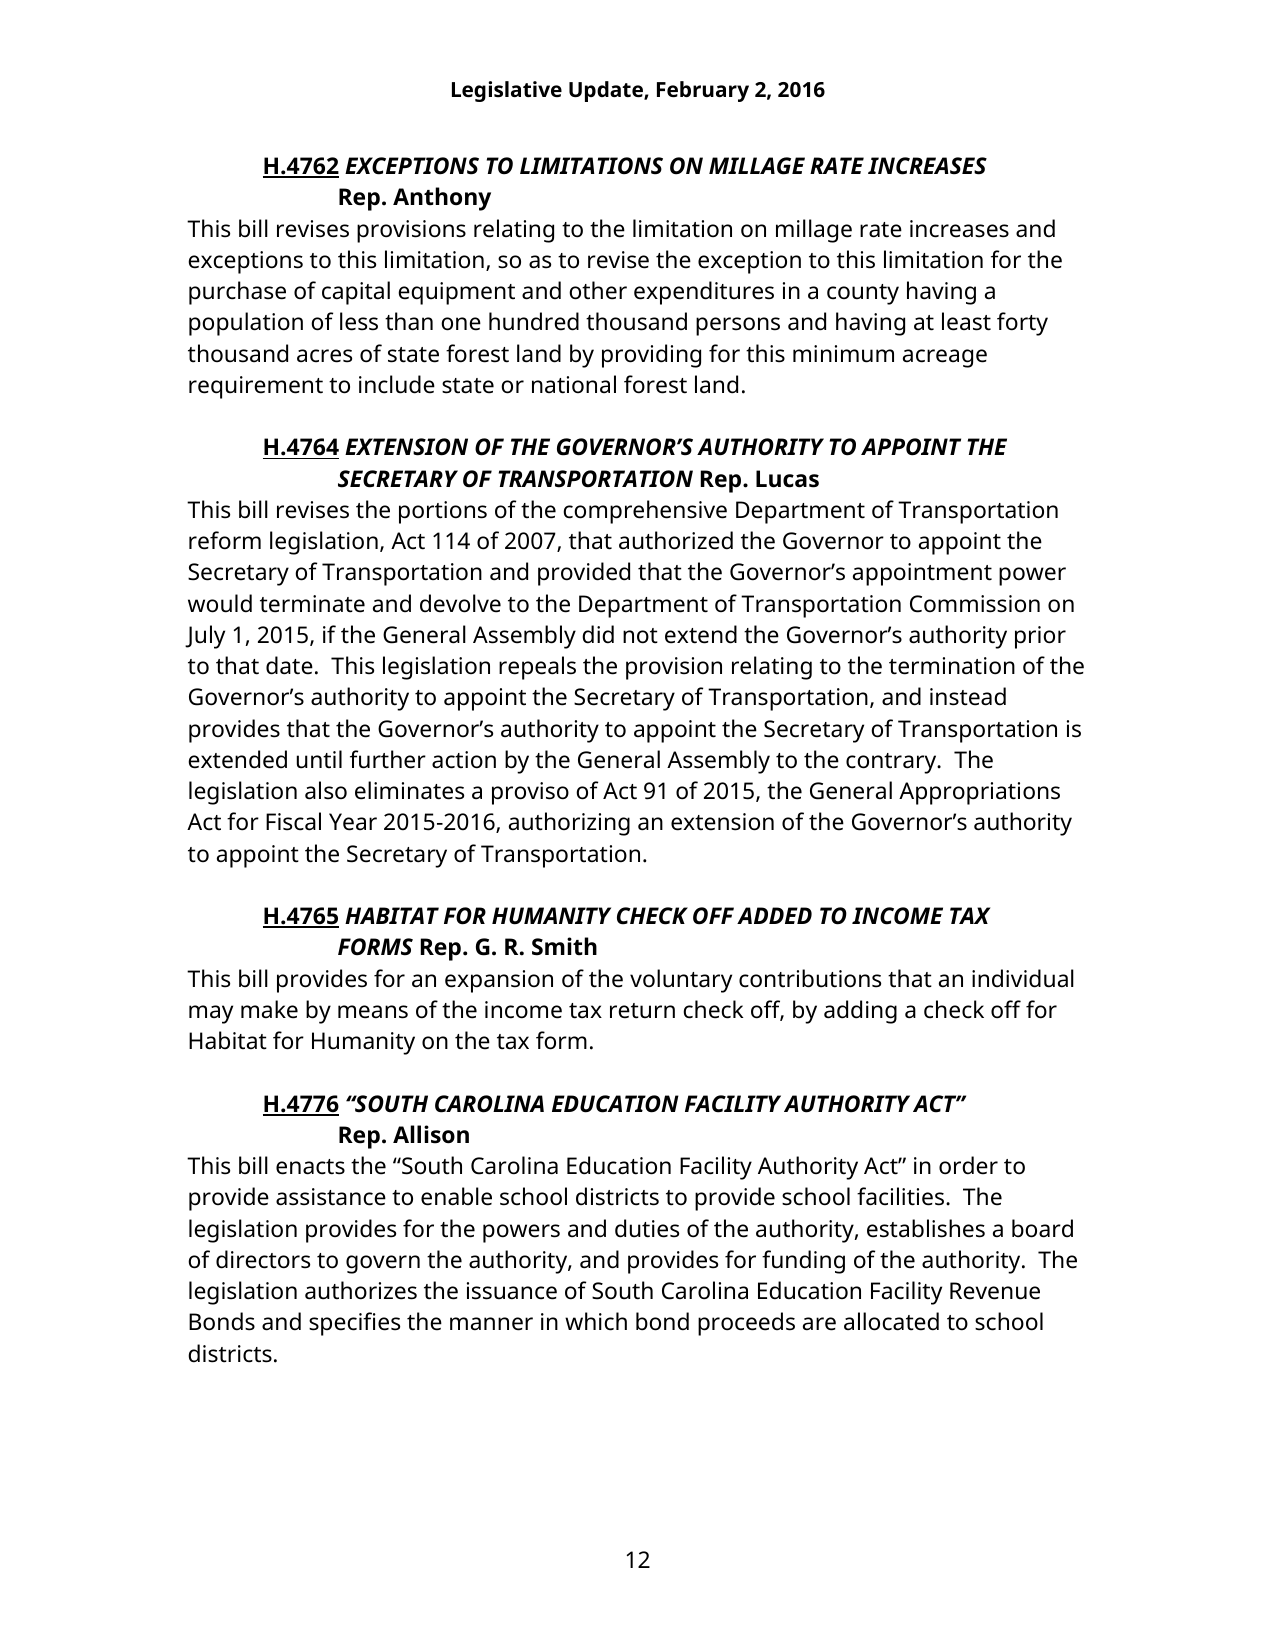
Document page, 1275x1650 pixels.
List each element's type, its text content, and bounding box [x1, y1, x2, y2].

text SECRETARY OF TRANSPORTATION Rep. Lucas [187, 462, 1087, 494]
text H.4762 EXCEPTIONS TO LIMITATIONS ON MILLAGE RATE INCREASES [187, 150, 1087, 181]
text This bill revises provisions relating to the limitation on millage rate increases and exceptions to this limitation, so as to revise the exception to this limitation for the purchase of capital equipment and other expenditures in a county having a population of less than one hundred thousand persons and having at least forty thousand acres of state forest land by providing for this minimum acreage requirement to include state or national forest land. [187, 212, 1087, 400]
text H.4764 EXTENSION OF THE GOVERNOR’S AUTHORITY TO APPOINT THE [187, 431, 1087, 462]
text Rep. Allison [187, 1119, 1087, 1150]
text H.4765 HABITAT FOR HUMANITY CHECK OFF ADDED TO INCOME TAX [187, 900, 1087, 931]
text This bill provides for an expansion of the voluntary contributions that an individual may make by means of the income tax return check off, by adding a check off for Habitat for Humanity on the tax form. [187, 962, 1087, 1056]
text FORMS Rep. G. R. Smith [187, 931, 1087, 962]
text This bill enacts the “South Carolina Education Facility Authority Act” in order to provide assistance to enable school districts to provide school facilities. The legislation provides for the powers and duties of the authority, establishes a board of directors to govern the authority, and provides for funding of the authority. The legislation authorizes the issuance of South Carolina Education Facility Revenue Bonds and specifies the manner in which bond proceeds are allocated to school districts. [187, 1150, 1087, 1369]
text Rep. Anthony [187, 181, 1087, 212]
text This bill revises the portions of the comprehensive Department of Transportation reform legislation, Act 114 of 2007, that authorized the Governor to appoint the Secretary of Transportation and provided that the Governor’s appointment power would terminate and devolve to the Department of Transportation Commission on July 1, 2015, if the General Assembly did not extend the Governor’s authority prior to that date. This legislation repeals the provision relating to the termination of the Governor’s authority to appoint the Secretary of Transportation, and instead provides that the Governor’s authority to appoint the Secretary of Transportation is extended until further action by the General Assembly to the contrary. The legislation also eliminates a proviso of Act 91 of 2015, the General Appropriations Act for Fiscal Year 2015-2016, authorizing an extension of the Governor’s authority to appoint the Secretary of Transportation. [187, 494, 1087, 869]
text H.4776 “SOUTH CAROLINA EDUCATION FACILITY AUTHORITY ACT” [187, 1087, 1087, 1119]
